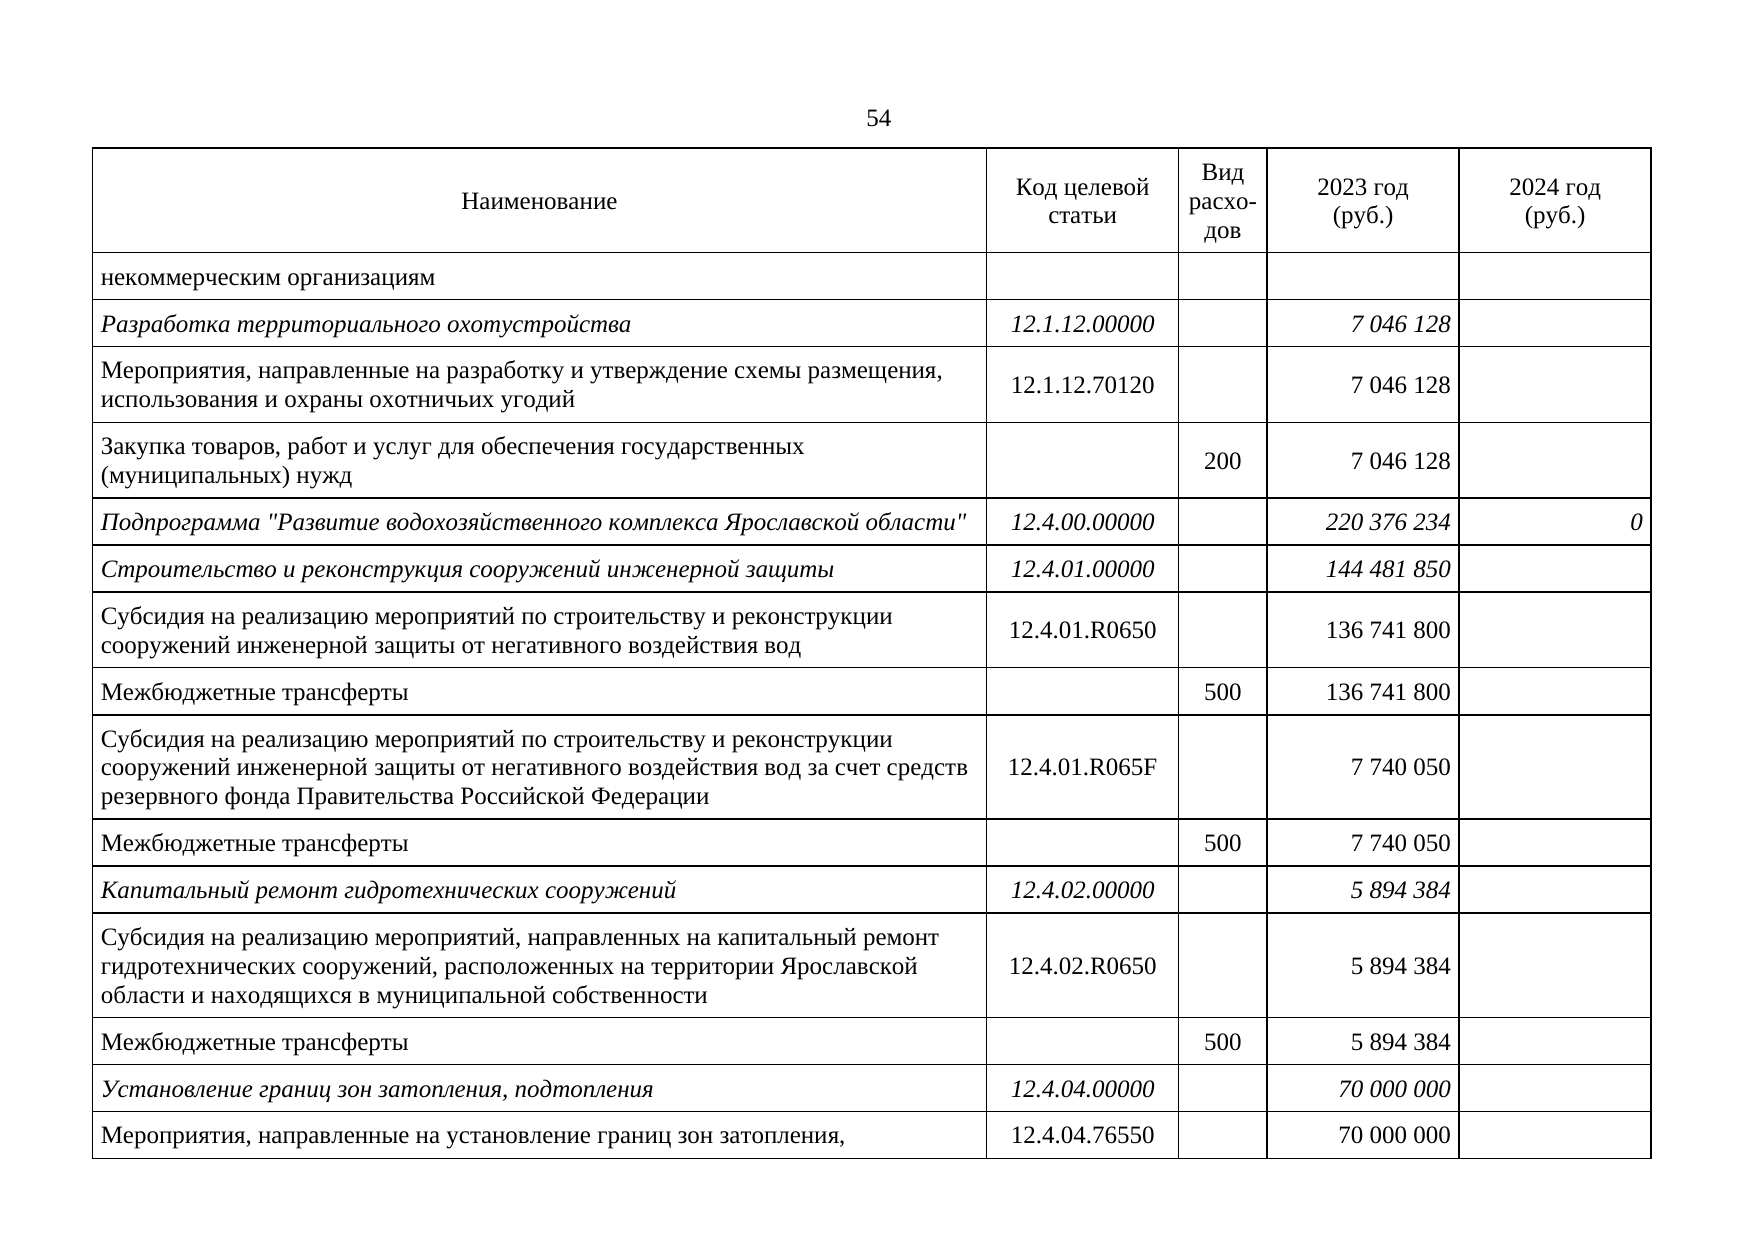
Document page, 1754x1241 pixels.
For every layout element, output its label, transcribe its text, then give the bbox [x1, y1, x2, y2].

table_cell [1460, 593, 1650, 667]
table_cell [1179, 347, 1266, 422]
table_header 2023 год (руб.) [1268, 149, 1458, 252]
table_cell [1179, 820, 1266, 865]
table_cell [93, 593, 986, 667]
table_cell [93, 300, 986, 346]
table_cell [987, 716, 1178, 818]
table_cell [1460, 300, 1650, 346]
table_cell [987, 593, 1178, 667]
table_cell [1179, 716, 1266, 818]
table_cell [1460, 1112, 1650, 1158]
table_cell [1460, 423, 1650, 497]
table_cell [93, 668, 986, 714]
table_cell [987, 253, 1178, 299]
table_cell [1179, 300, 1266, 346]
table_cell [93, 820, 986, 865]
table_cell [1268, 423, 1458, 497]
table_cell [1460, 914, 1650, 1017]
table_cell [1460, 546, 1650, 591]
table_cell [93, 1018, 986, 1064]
table_header Вид расхо-дов [1179, 149, 1266, 252]
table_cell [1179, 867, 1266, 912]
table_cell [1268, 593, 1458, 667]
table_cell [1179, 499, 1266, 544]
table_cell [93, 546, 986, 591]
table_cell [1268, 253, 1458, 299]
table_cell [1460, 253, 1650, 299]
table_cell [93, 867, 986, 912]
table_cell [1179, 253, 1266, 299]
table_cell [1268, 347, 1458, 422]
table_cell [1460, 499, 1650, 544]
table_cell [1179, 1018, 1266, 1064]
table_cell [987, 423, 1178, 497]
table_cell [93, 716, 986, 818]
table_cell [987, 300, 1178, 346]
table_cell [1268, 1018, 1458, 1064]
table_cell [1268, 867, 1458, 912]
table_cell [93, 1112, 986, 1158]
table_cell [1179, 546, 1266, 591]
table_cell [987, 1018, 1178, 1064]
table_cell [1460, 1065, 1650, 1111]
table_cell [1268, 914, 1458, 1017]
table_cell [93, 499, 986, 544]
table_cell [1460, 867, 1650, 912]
table_header 2024 год (руб.) [1460, 149, 1650, 252]
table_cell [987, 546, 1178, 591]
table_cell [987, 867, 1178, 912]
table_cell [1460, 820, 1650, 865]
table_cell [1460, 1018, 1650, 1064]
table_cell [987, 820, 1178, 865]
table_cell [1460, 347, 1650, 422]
table_header Наименование [93, 149, 986, 252]
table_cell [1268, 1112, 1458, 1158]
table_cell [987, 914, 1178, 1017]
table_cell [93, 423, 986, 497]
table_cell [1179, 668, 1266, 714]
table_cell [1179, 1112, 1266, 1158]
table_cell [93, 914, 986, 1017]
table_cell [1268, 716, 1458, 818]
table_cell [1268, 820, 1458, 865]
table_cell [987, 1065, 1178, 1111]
table_header Код целевой статьи [987, 149, 1178, 252]
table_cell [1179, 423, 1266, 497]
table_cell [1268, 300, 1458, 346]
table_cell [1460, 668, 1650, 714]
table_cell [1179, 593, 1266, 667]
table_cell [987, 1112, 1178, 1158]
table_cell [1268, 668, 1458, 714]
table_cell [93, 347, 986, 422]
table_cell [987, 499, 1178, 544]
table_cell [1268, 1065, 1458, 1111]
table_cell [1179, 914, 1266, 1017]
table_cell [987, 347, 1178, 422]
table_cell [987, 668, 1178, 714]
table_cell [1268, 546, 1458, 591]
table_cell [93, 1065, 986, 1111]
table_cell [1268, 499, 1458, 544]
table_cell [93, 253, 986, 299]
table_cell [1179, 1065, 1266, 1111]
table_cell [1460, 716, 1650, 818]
